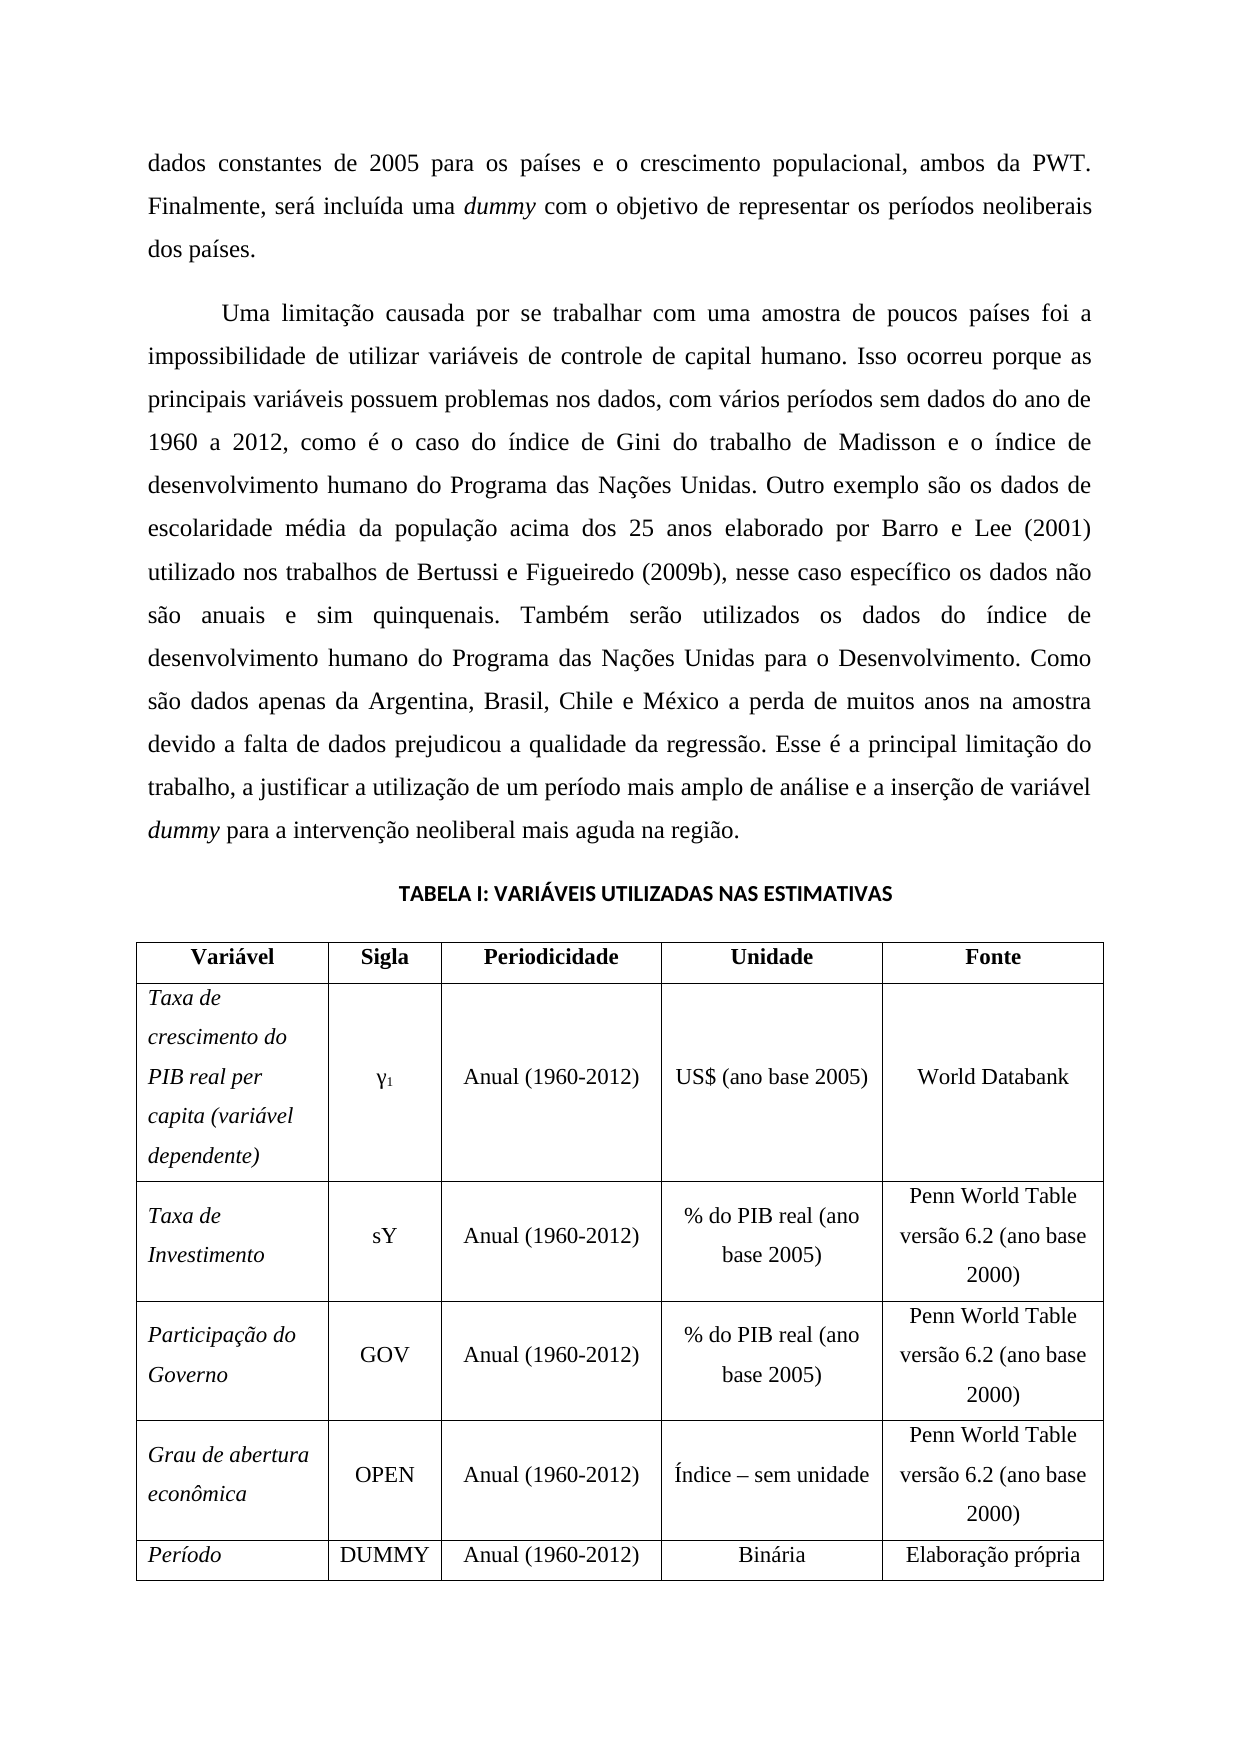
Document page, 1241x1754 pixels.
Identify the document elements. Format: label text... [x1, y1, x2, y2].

table_cell % do PIB real (ano base 2005) [662, 1182, 882, 1301]
table_cell Binária [662, 1541, 882, 1580]
text TABELA I: VARIÁVEIS UTILIZADAS NAS ESTIMATIVAS [148, 879, 1092, 907]
table_cell OPEN [329, 1421, 441, 1539]
table_cell Penn World Table versão 6.2 (ano base 2000) [883, 1421, 1103, 1539]
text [148, 148, 1092, 263]
table_cell GOV [329, 1302, 441, 1420]
table_cell World Databank [883, 984, 1103, 1181]
table_cell Grau de abertura econômica [137, 1421, 328, 1539]
table_cell Anual (1960-2012) [442, 1421, 661, 1539]
table_header Variável [137, 943, 328, 983]
table_cell Anual (1960-2012) [442, 1182, 661, 1301]
table_cell DUMMY [329, 1541, 441, 1580]
table_cell Elaboração própria [883, 1541, 1103, 1580]
text Uma limitação causada por se trabalhar com uma amostra de poucos países foi a impossibilidade de utilizar variáveis de controle de capital humano. Isso ocorreu porque as principais variáveis possuem problemas nos dados, com vários períodos sem dados do ano de 1960 a 2012, como é o caso do índice de Gini do trabalho de Madisson e o índice de desenvolvimento humano do Programa das Nações Unidas. Outro exemplo são os dados de escolaridade média da população acima dos 25 anos elaborado por Barro e Lee (2001) utilizado nos trabalhos de Bertussi e Figueiredo (2009b), nesse caso específico os dados não são anuais e sim quinquenais. Também serão utilizados os dados do índice de desenvolvimento humano do Programa das Nações Unidas para o Desenvolvimento. Como são dados apenas da Argentina, Brasil, Chile e México a perda de muitos anos na amostra devido a falta de dados prejudicou a qualidade da regressão. Esse é a principal limitação do trabalho, a justificar a utilização de um período mais amplo de análise e a inserção de variável dummy para a intervenção neoliberal mais aguda na região. [148, 298, 1092, 844]
table_cell Penn World Table versão 6.2 (ano base 2000) [883, 1182, 1103, 1301]
table_cell Índice – sem unidade [662, 1421, 882, 1539]
table_cell Anual (1960-2012) [442, 984, 661, 1181]
table_cell sY [329, 1182, 441, 1301]
table_header Periodicidade [442, 943, 661, 983]
table_cell Anual (1960-2012) [442, 1302, 661, 1420]
table_header Fonte [883, 943, 1103, 983]
table_cell Período Neoliberal [137, 1541, 328, 1580]
table_cell Penn World Table versão 6.2 (ano base 2000) [883, 1302, 1103, 1420]
table_cell Taxa de Investimento [137, 1182, 328, 1301]
table_cell Participação do Governo [137, 1302, 328, 1420]
table_cell % do PIB real (ano base 2005) [662, 1302, 882, 1420]
table_header Sigla [329, 943, 441, 983]
table_cell US$ (ano base 2005) [662, 984, 882, 1181]
table_cell Taxa de crescimento do PIB real per capita (variável dependente) [137, 984, 328, 1181]
table_header Unidade [662, 943, 882, 983]
table_cell γ1 [329, 984, 441, 1181]
table_cell Anual (1960-2012) [442, 1541, 661, 1580]
